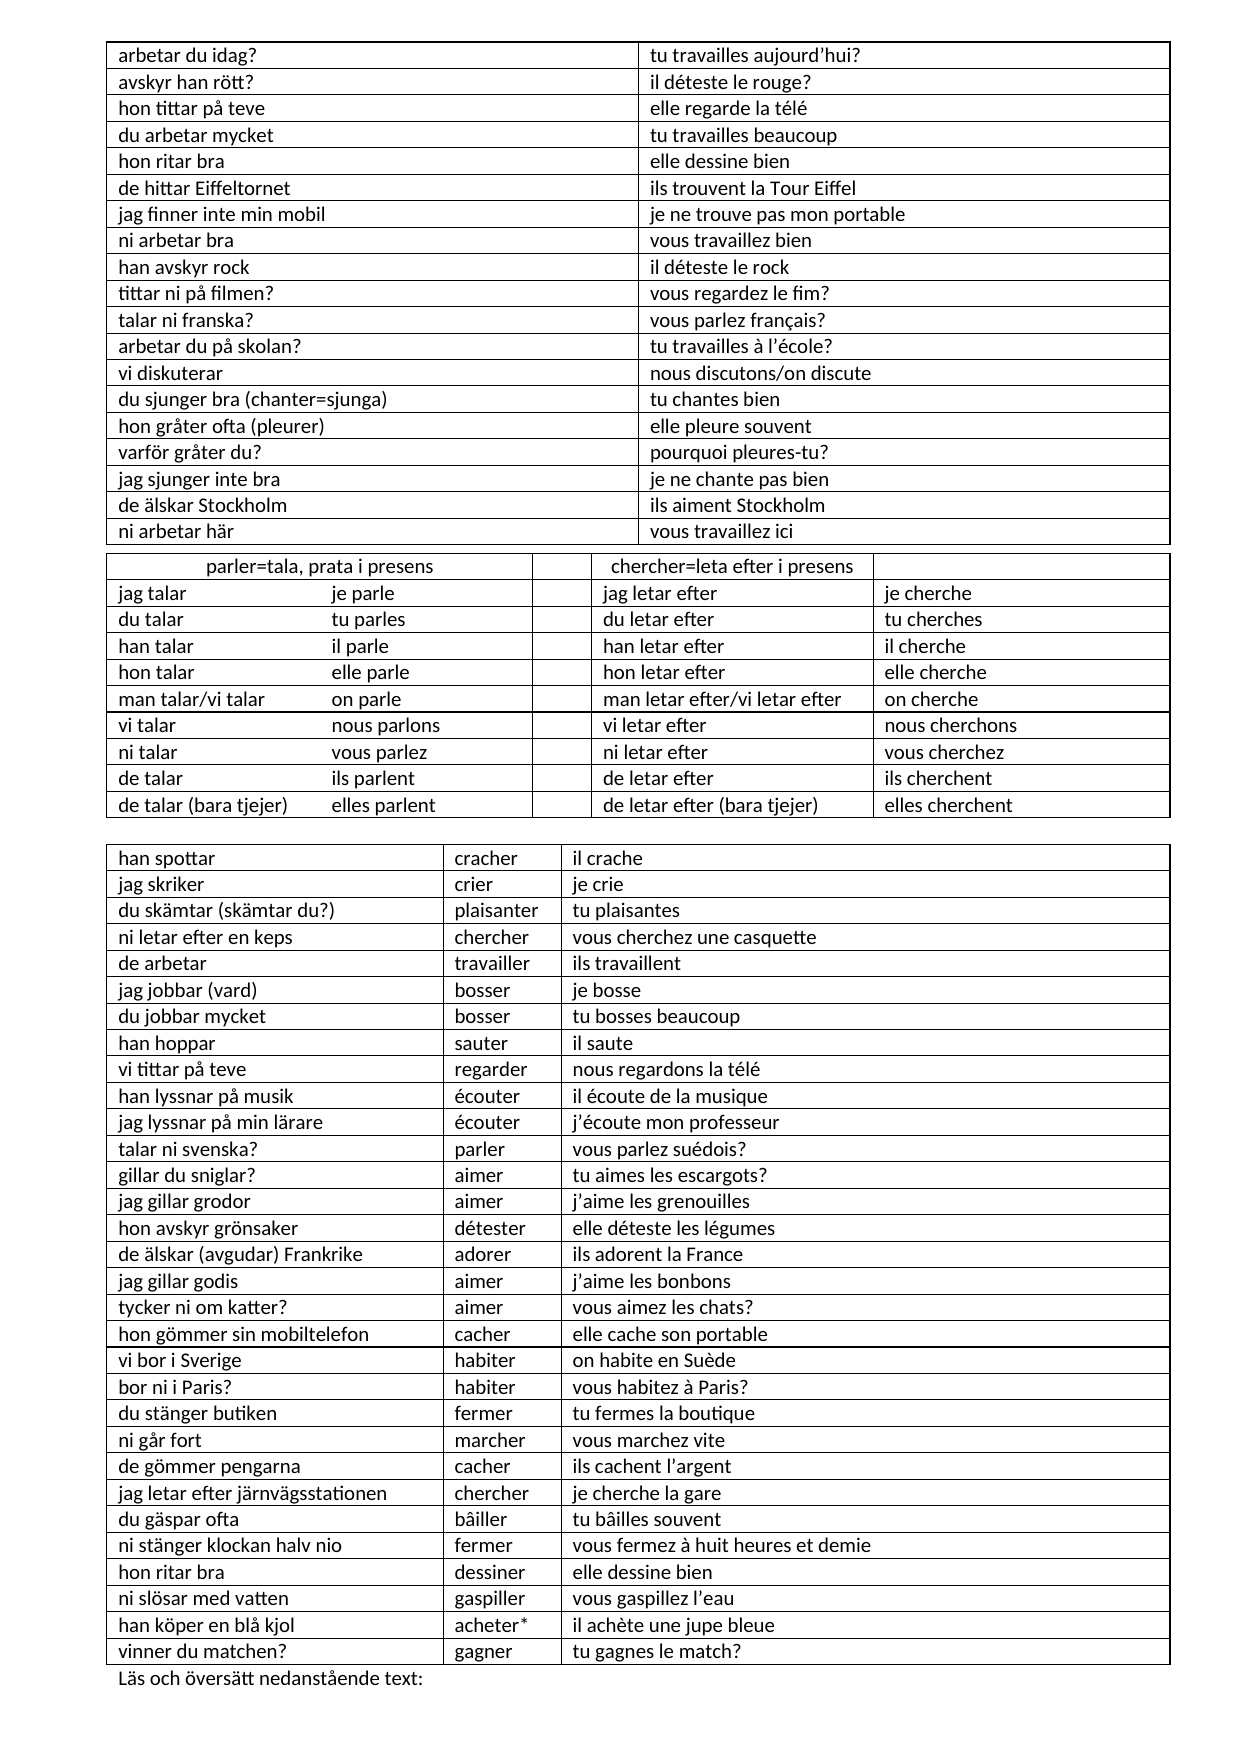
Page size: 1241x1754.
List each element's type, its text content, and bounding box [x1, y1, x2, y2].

table_cell ni arbetar bra [107, 228, 638, 253]
table_cell tu aimes les escargots? [562, 1162, 1169, 1188]
table_cell cacher [444, 1453, 561, 1479]
table_cell hon avskyr grönsaker [107, 1215, 443, 1241]
table_cell bâiller [444, 1506, 561, 1532]
table_cell tycker ni om katter? [107, 1295, 443, 1320]
table_cell han avskyr rock [107, 254, 638, 279]
table_cell vous aimez les chats? [562, 1295, 1169, 1320]
table_cell on habite en Suède [562, 1348, 1169, 1373]
table_cell ni letar efter en keps [107, 924, 443, 949]
table_cell il déteste le rouge? [639, 69, 1169, 94]
table_cell jag talar [107, 580, 320, 606]
table_cell vous parlez [320, 739, 532, 764]
table_cell il déteste le rock [639, 254, 1169, 279]
table_cell vous parlez français? [639, 307, 1169, 332]
table_cell aimer [444, 1162, 561, 1188]
table_cell acheter* [444, 1612, 561, 1637]
table_cell aimer [444, 1268, 561, 1293]
table_cell han hoppar [107, 1030, 443, 1055]
table_cell adorer [444, 1242, 561, 1267]
table_cell [533, 792, 591, 817]
table_cell on cherche [874, 686, 1169, 711]
table_cell de letar efter [592, 765, 873, 791]
table_cell de älskar Stockholm [107, 492, 638, 518]
table_cell [533, 580, 591, 606]
table_cell vi diskuterar [107, 360, 638, 385]
table_cell [533, 739, 591, 764]
table_cell jag sjunger inte bra [107, 466, 638, 491]
table_cell de arbetar [107, 951, 443, 976]
table_cell vous cherchez une casquette [562, 924, 1169, 949]
table_cell du gäspar ofta [107, 1506, 443, 1532]
table_cell vinner du matchen? [107, 1639, 443, 1664]
table_cell jag gillar godis [107, 1268, 443, 1293]
table_cell il saute [562, 1030, 1169, 1055]
table_cell elle cache son portable [562, 1321, 1169, 1346]
table_cell han lyssnar på musik [107, 1083, 443, 1108]
table_cell ils adorent la France [562, 1242, 1169, 1267]
table_cell hon letar efter [592, 660, 873, 685]
table_cell jag jobbar (vard) [107, 977, 443, 1002]
table_cell tu gagnes le match? [562, 1639, 1169, 1664]
table_cell gagner [444, 1639, 561, 1664]
table_cell écouter [444, 1083, 561, 1108]
table_cell aimer [444, 1295, 561, 1320]
table_cell chercher [444, 924, 561, 949]
table_cell fermer [444, 1533, 561, 1558]
table_cell man talar/vi talar [107, 686, 320, 711]
table_cell talar ni franska? [107, 307, 638, 332]
table_cell de hittar Eiffeltornet [107, 175, 638, 200]
table_cell jag lyssnar på min lärare [107, 1109, 443, 1135]
table_cell [533, 607, 591, 632]
table_cell tu plaisantes [562, 898, 1169, 923]
table_header [874, 554, 1169, 579]
table_cell cacher [444, 1321, 561, 1346]
table_cell regarder [444, 1056, 561, 1082]
table_cell dessiner [444, 1559, 561, 1584]
table_header chercher=leta efter i presens [592, 554, 873, 579]
table_cell sauter [444, 1030, 561, 1055]
table_cell ils aiment Stockholm [639, 492, 1169, 518]
table_cell il écoute de la musique [562, 1083, 1169, 1108]
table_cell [639, 95, 1169, 121]
table_cell j’aime les bonbons [562, 1268, 1169, 1293]
table_cell je bosse [562, 977, 1169, 1002]
table_cell ni talar [107, 739, 320, 764]
table_cell hon ritar bra [107, 148, 638, 174]
table_cell pourquoi pleures-tu? [639, 439, 1169, 465]
table_cell elle cherche [874, 660, 1169, 685]
table_cell jag finner inte min mobil [107, 201, 638, 227]
table_cell nous parlons [320, 713, 532, 738]
table_cell han letar efter [592, 633, 873, 658]
table_cell elle déteste les légumes [562, 1215, 1169, 1241]
table_cell je ne chante pas bien [639, 466, 1169, 491]
table_cell du skämtar (skämtar du?) [107, 898, 443, 923]
table_cell tu travailles aujourd’hui? [639, 43, 1169, 68]
table_cell gillar du sniglar? [107, 1162, 443, 1188]
table_cell vous gaspillez l’eau [562, 1586, 1169, 1611]
table_cell arbetar du idag? [107, 43, 638, 68]
table_cell de letar efter (bara tjejer) [592, 792, 873, 817]
table_cell elle pleure souvent [639, 413, 1169, 438]
table_cell je cherche la gare [562, 1480, 1169, 1505]
table_cell tu chantes bien [639, 386, 1169, 412]
table_cell vi bor i Sverige [107, 1348, 443, 1373]
table_cell jag letar efter [592, 580, 873, 606]
table_cell chercher [444, 1480, 561, 1505]
table_cell han köper en blå kjol [107, 1612, 443, 1637]
table_cell tu bâilles souvent [562, 1506, 1169, 1532]
table_cell hon ritar bra [107, 1559, 443, 1584]
table_cell nous regardons la télé [562, 1056, 1169, 1082]
table_cell ils cherchent [874, 765, 1169, 791]
table_header cracher [444, 845, 561, 870]
table_cell bor ni i Paris? [107, 1374, 443, 1399]
table_cell il parle [320, 633, 532, 658]
table_cell nous discutons/on discute [639, 360, 1169, 385]
table_cell je ne trouve pas mon portable [639, 201, 1169, 227]
table_cell marcher [444, 1427, 561, 1452]
table_cell fermer [444, 1400, 561, 1426]
table_cell vous travaillez ici [639, 519, 1169, 544]
table_cell plaisanter [444, 898, 561, 923]
table_cell tu travailles beaucoup [639, 122, 1169, 147]
table_cell bosser [444, 977, 561, 1002]
table_cell vous marchez vite [562, 1427, 1169, 1452]
text Läs och översätt nedanstående text: [118, 1665, 1199, 1690]
table_header [533, 554, 591, 579]
table_cell je parle [320, 580, 532, 606]
table_cell de gömmer pengarna [107, 1453, 443, 1479]
table_cell parler [444, 1136, 561, 1161]
table_cell tu parles [320, 607, 532, 632]
table_cell tu bosses beaucoup [562, 1004, 1169, 1029]
table_cell de talar (bara tjejer) [107, 792, 320, 817]
table_cell du talar [107, 607, 320, 632]
table_cell hon gråter ofta (pleurer) [107, 413, 638, 438]
table_cell man letar efter/vi letar efter [592, 686, 873, 711]
table_cell [533, 686, 591, 711]
table_cell je crie [562, 871, 1169, 897]
table_cell ni stänger klockan halv nio [107, 1533, 443, 1558]
table_cell il cherche [874, 633, 1169, 658]
table_cell du sjunger bra (chanter=sjunga) [107, 386, 638, 412]
table_cell vous regardez le fim? [639, 281, 1169, 306]
table_cell travailler [444, 951, 561, 976]
table_cell ils parlent [320, 765, 532, 791]
table_cell vous parlez suédois? [562, 1136, 1169, 1161]
table_header parler=tala, prata i presens [107, 554, 532, 579]
table_cell arbetar du på skolan? [107, 334, 638, 359]
table_cell du jobbar mycket [107, 1004, 443, 1029]
table_cell vi letar efter [592, 713, 873, 738]
table_cell [533, 765, 591, 791]
table_cell ni arbetar här [107, 519, 638, 544]
table_cell je cherche [874, 580, 1169, 606]
table_cell habiter [444, 1348, 561, 1373]
table_cell ils travaillent [562, 951, 1169, 976]
table_cell avskyr han rött? [107, 69, 638, 94]
table_cell elle dessine bien [639, 148, 1169, 174]
table_header han spottar [107, 845, 443, 870]
table_cell hon talar [107, 660, 320, 685]
table_cell aimer [444, 1189, 561, 1214]
table_cell de älskar (avgudar) Frankrike [107, 1242, 443, 1267]
table_cell vi tittar på teve [107, 1056, 443, 1082]
table_cell tu travailles à l’école? [639, 334, 1169, 359]
table_cell [533, 660, 591, 685]
table_cell habiter [444, 1374, 561, 1399]
table_cell écouter [444, 1109, 561, 1135]
table_cell nous cherchons [874, 713, 1169, 738]
table_cell ni letar efter [592, 739, 873, 764]
table_cell bosser [444, 1004, 561, 1029]
table_cell jag skriker [107, 871, 443, 897]
table_cell gaspiller [444, 1586, 561, 1611]
table_header il crache [562, 845, 1169, 870]
table_cell du letar efter [592, 607, 873, 632]
table_cell tu cherches [874, 607, 1169, 632]
table_cell ils trouvent la Tour Eiffel [639, 175, 1169, 200]
table_cell elles parlent [320, 792, 532, 817]
table_cell du arbetar mycket [107, 122, 638, 147]
table_cell varför gråter du? [107, 439, 638, 465]
table_cell ni går fort [107, 1427, 443, 1452]
table_cell han talar [107, 633, 320, 658]
table_cell [533, 713, 591, 738]
table_cell détester [444, 1215, 561, 1241]
table_cell vous travaillez bien [639, 228, 1169, 253]
table_cell vous cherchez [874, 739, 1169, 764]
table_cell elles cherchent [874, 792, 1169, 817]
table_cell hon gömmer sin mobiltelefon [107, 1321, 443, 1346]
table_cell jag letar efter järnvägsstationen [107, 1480, 443, 1505]
table_cell jag gillar grodor [107, 1189, 443, 1214]
table_cell vous habitez à Paris? [562, 1374, 1169, 1399]
table_cell ni slösar med vatten [107, 1586, 443, 1611]
table_cell j’écoute mon professeur [562, 1109, 1169, 1135]
table_cell vi talar [107, 713, 320, 738]
table_cell on parle [320, 686, 532, 711]
table_cell du stänger butiken [107, 1400, 443, 1426]
table_cell tu fermes la boutique [562, 1400, 1169, 1426]
table_cell j’aime les grenouilles [562, 1189, 1169, 1214]
table_cell vous fermez à huit heures et demie [562, 1533, 1169, 1558]
table_cell [533, 633, 591, 658]
table_cell elle dessine bien [562, 1559, 1169, 1584]
table_cell talar ni svenska? [107, 1136, 443, 1161]
table_cell tittar ni på filmen? [107, 281, 638, 306]
table_cell crier [444, 871, 561, 897]
table_cell ils cachent l’argent [562, 1453, 1169, 1479]
table_cell elle parle [320, 660, 532, 685]
table_cell hon tittar på teve [107, 95, 638, 121]
table_cell il achète une jupe bleue [562, 1612, 1169, 1637]
table_cell de talar [107, 765, 320, 791]
